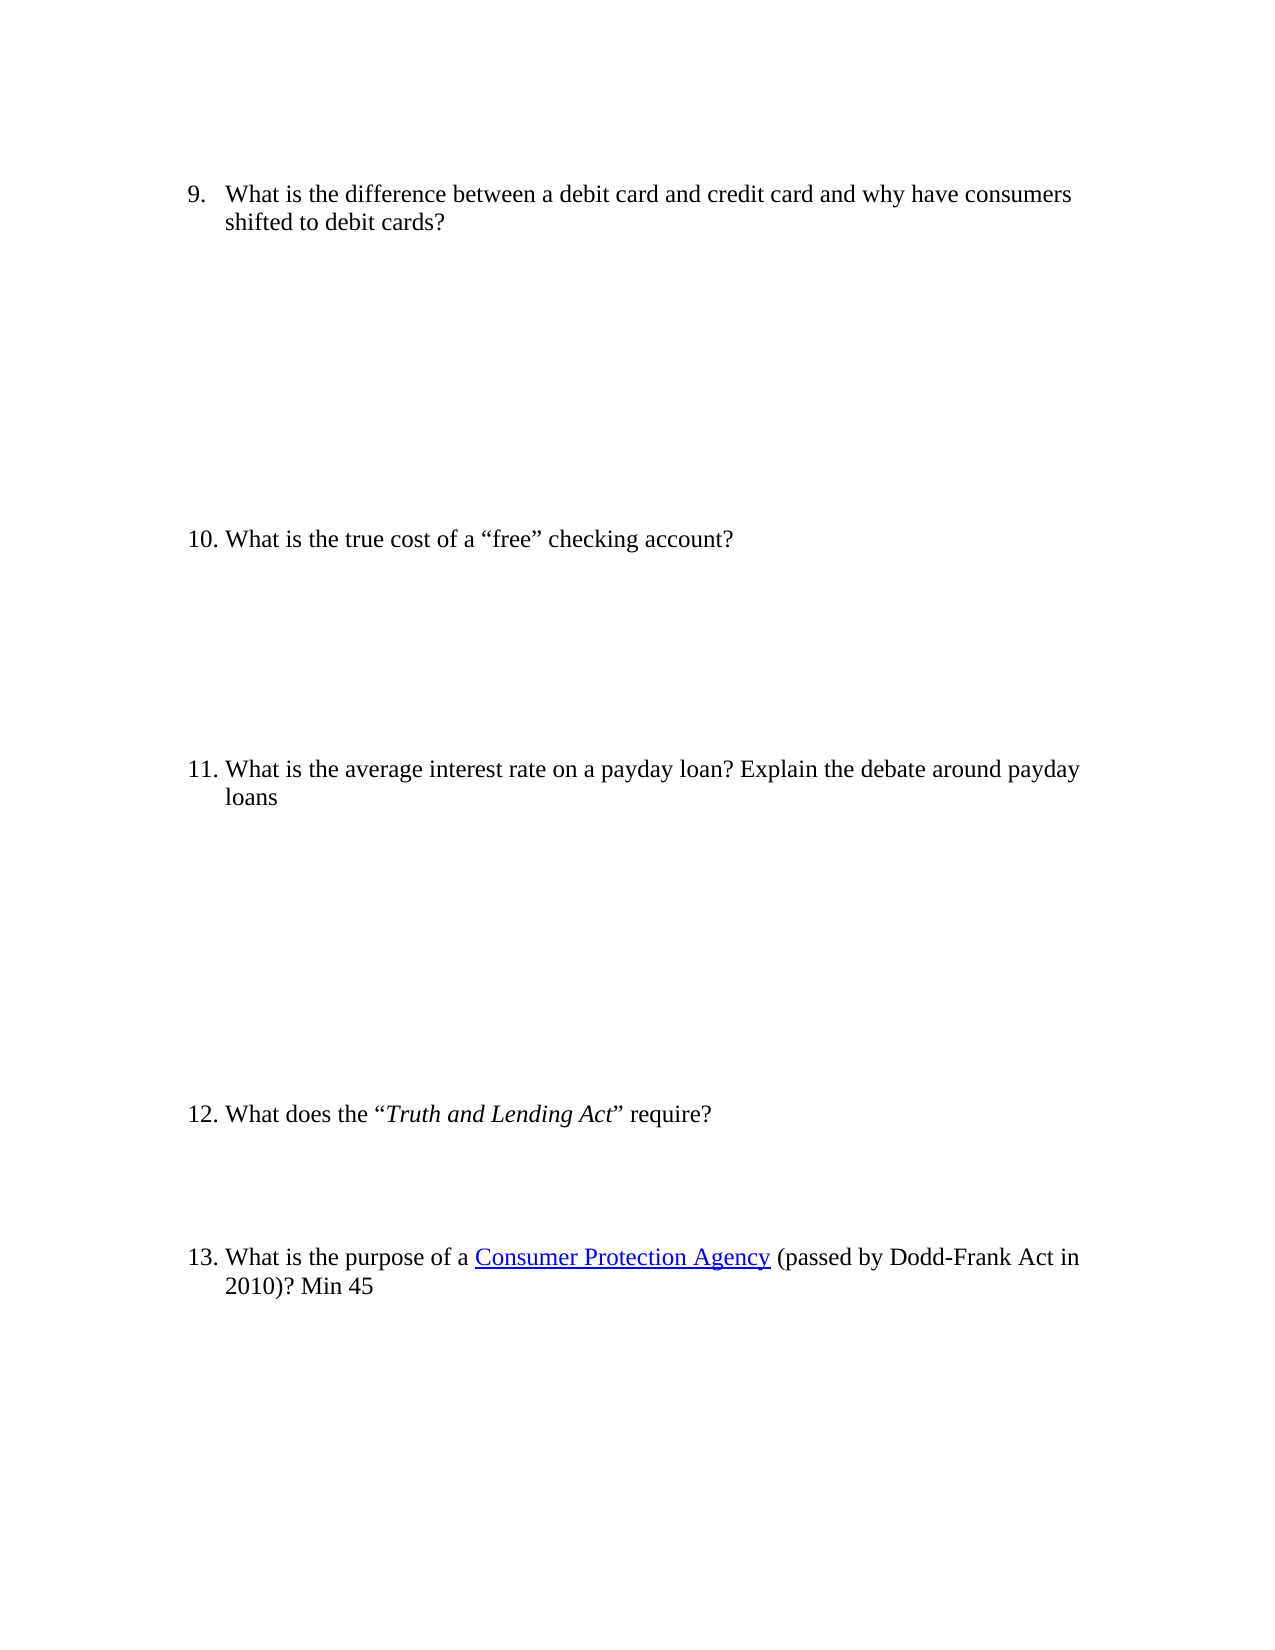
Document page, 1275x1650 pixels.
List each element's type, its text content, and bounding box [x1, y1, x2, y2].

list What is the difference between a debit card and credit card and why have consumers shifted to debit cards? [187, 179, 1125, 236]
list What is the average interest rate on a payday loan? Explain the debate around payday loans [187, 754, 1125, 811]
list What does the “Truth and Lending Act” require? [187, 1099, 1125, 1127]
list What is the true cost of a “free” checking account? [187, 524, 1125, 552]
list What is the purpose of a Consumer Protection Agency (passed by Dodd-Frank Act in 2010)? Min 45 [187, 1242, 1125, 1300]
